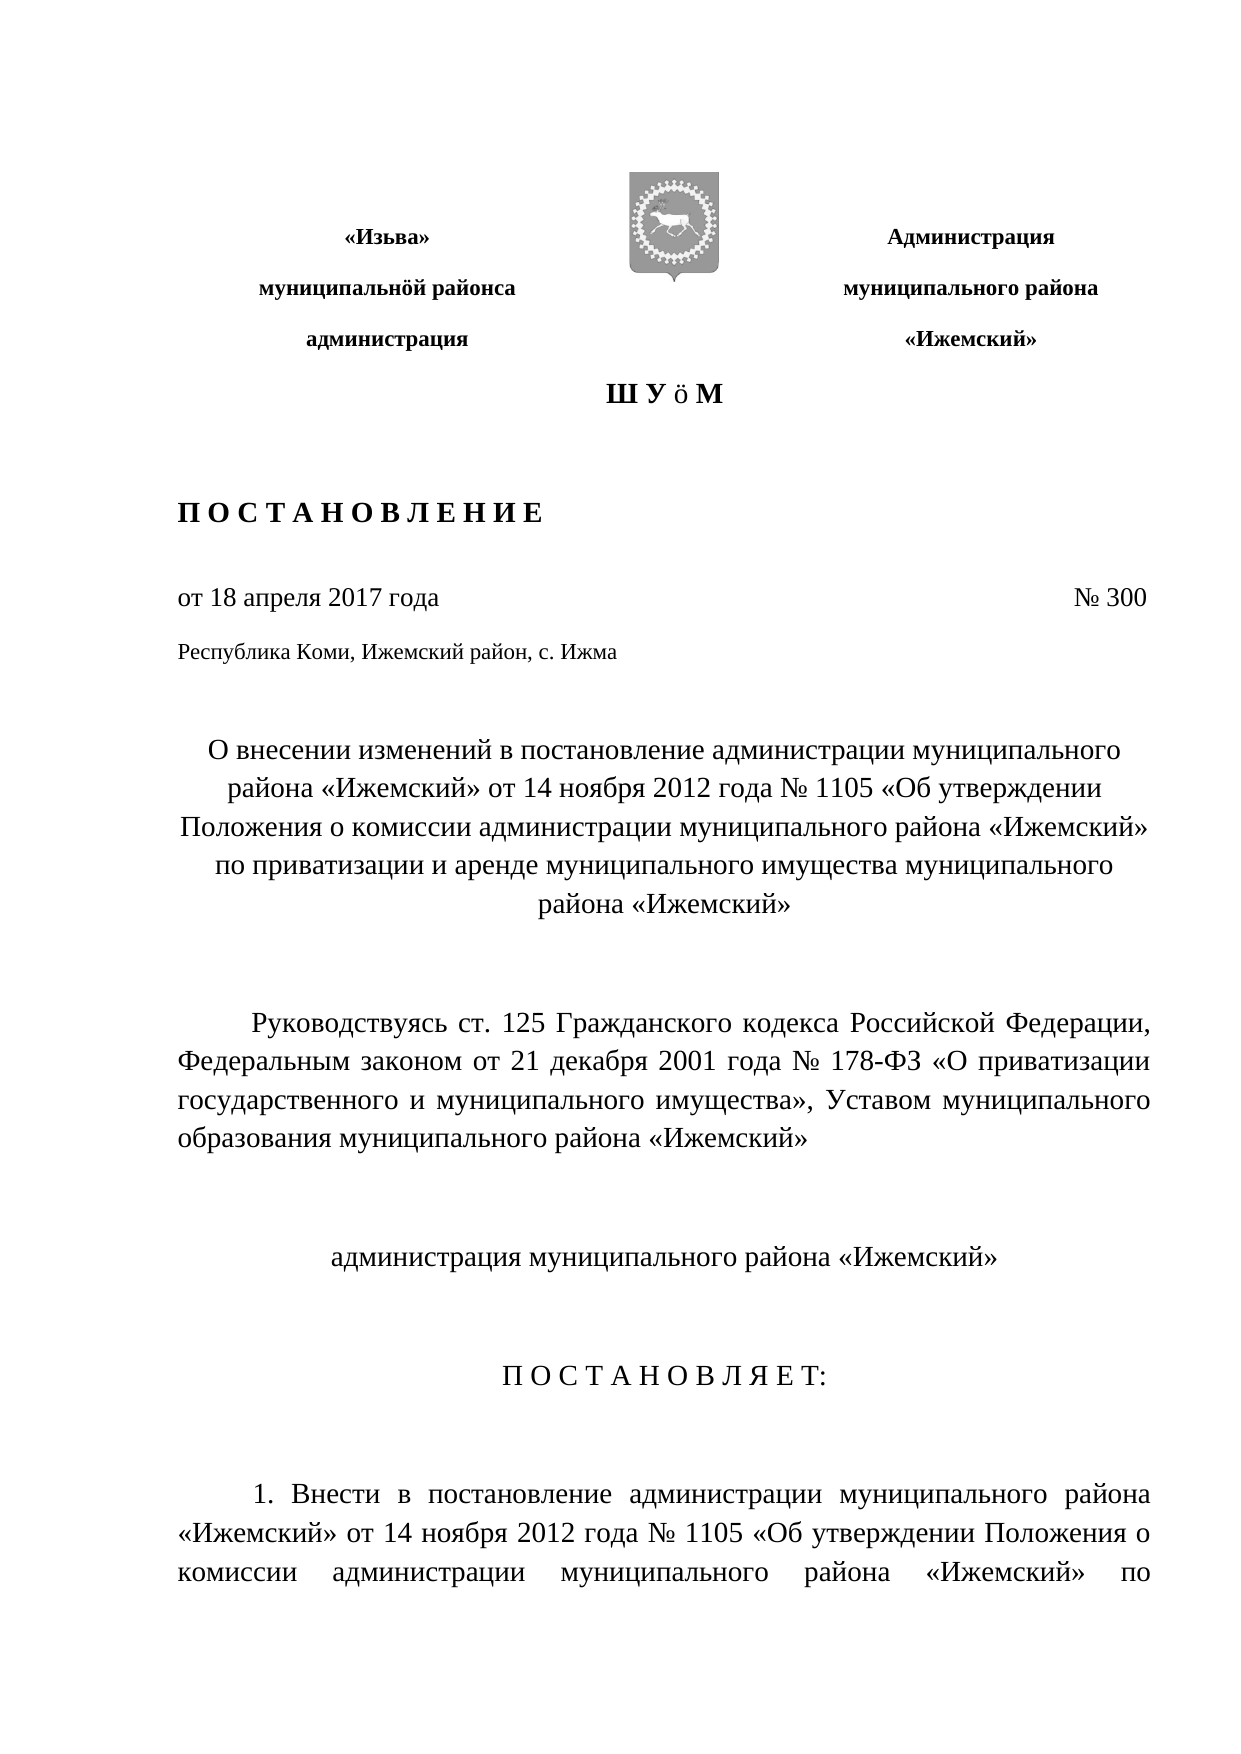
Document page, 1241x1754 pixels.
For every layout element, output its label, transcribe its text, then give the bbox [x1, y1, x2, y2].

text от 18 апреля 2017 года № 300 [177, 581, 1152, 613]
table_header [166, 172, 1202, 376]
text Руководствуясь ст. 125 Гражданского кодекса Российской Федерации, Федеральным законом от 21 декабря 2001 года № 178-ФЗ «О приватизации государственного и муниципального имущества», Уставом муниципального образования муниципального района «Ижемский» [177, 1005, 1152, 1154]
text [177, 1477, 1152, 1587]
text администрация муниципального района «Ижемский» [177, 1239, 1152, 1273]
text Республика Коми, Ижемский район, с. Ижма [177, 638, 1152, 664]
text П О С Т А Н О В Л Я Е Т: [177, 1358, 1152, 1391]
text Ш У ö М [177, 376, 1152, 410]
picture [629, 172, 719, 282]
subtitle П О С Т А Н О В Л Е Н И Е [177, 495, 1152, 528]
text О внесении изменений в постановление администрации муниципального района «Ижемский» от 14 ноября 2012 года № 1105 «Об утверждении Положения о комиссии администрации муниципального района «Ижемский» по приватизации и аренде муниципального имущества муниципального района «Ижемский» [177, 732, 1152, 919]
